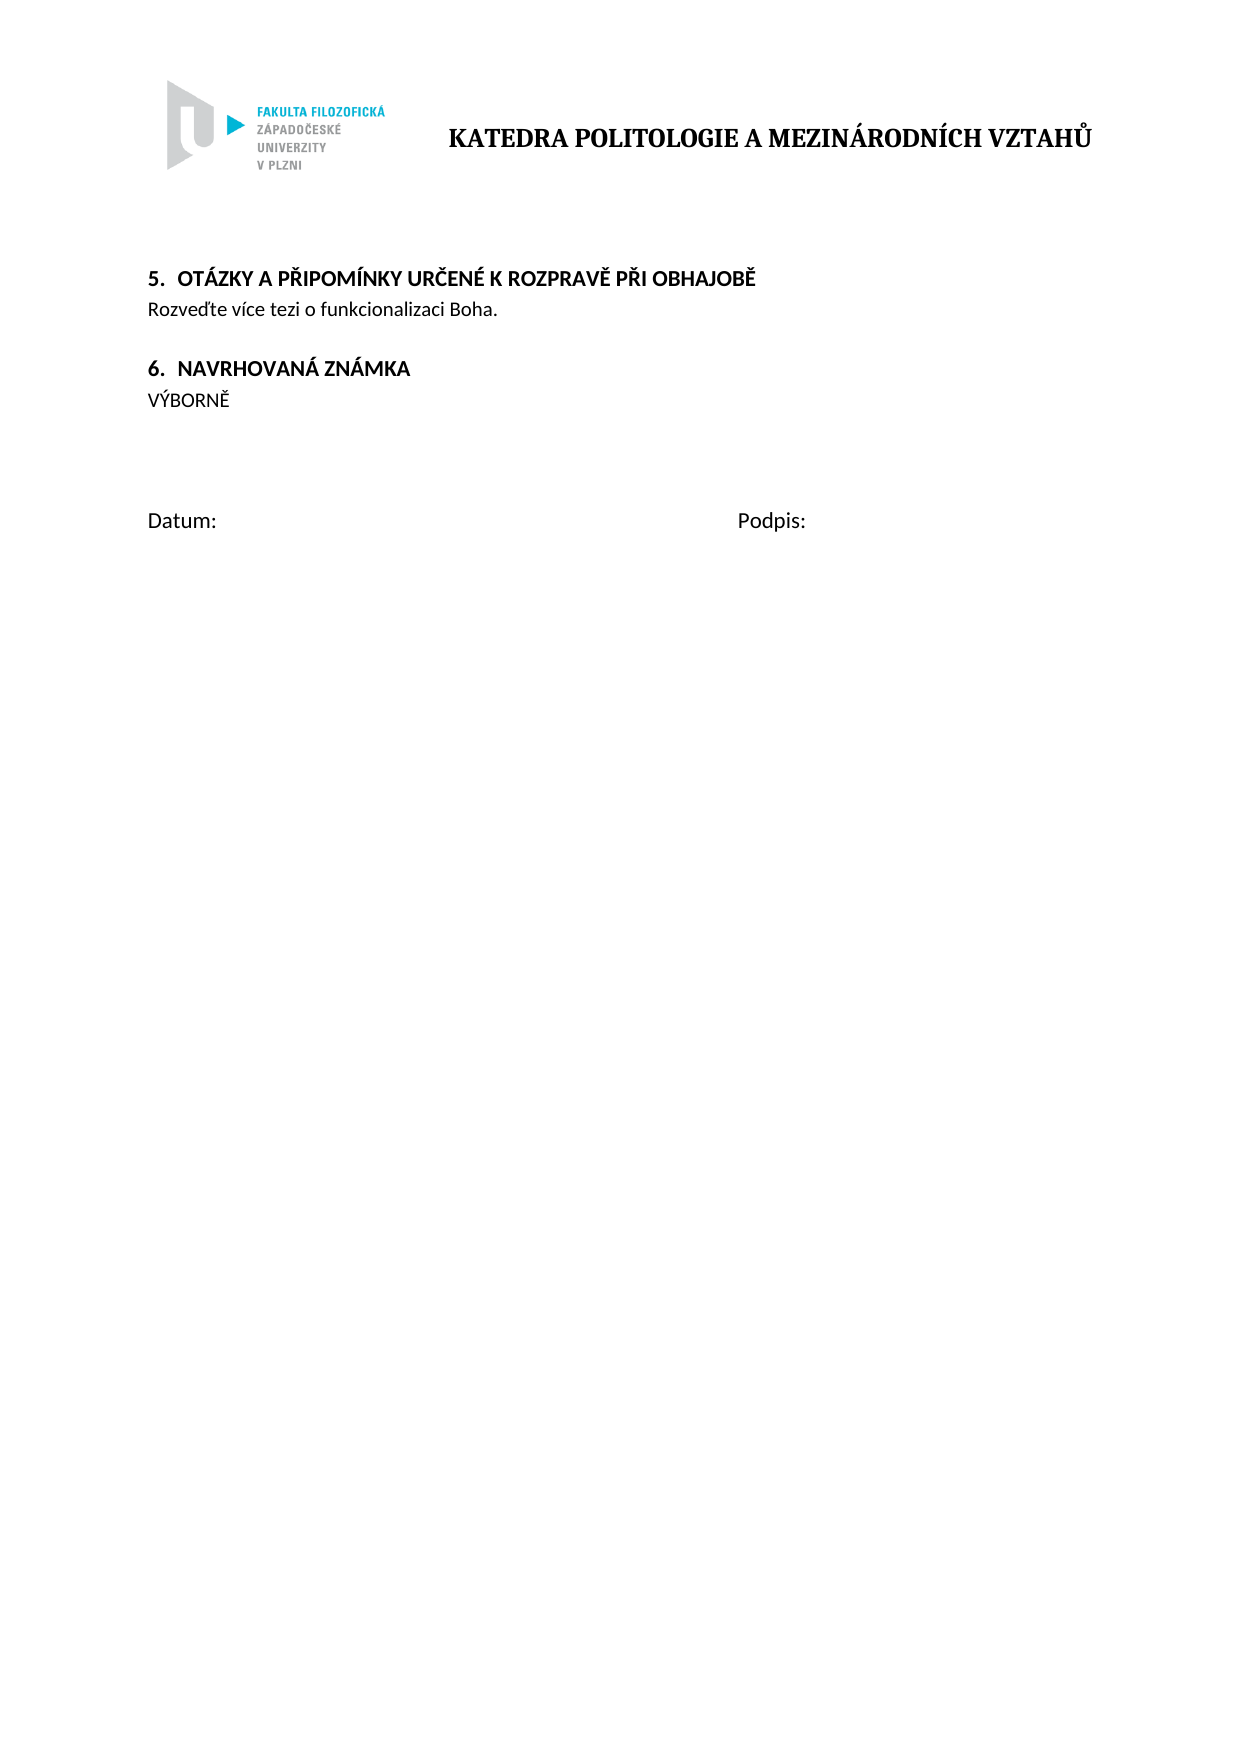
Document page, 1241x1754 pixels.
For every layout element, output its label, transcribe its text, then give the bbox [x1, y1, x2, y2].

list NAVRHOVANÁ ZNÁMKA [148, 354, 1093, 383]
list Rozveďte více tezi o funkcionalizaci Boha. [148, 296, 1093, 322]
list VÝBORNĚ [148, 387, 1093, 412]
list OTÁZKY A PŘIPOMÍNKY URČENÉ K ROZPRAVĚ PŘI OBHAJOBĚ [148, 264, 1093, 292]
list Datum: Podpis: [148, 506, 1093, 534]
picture [146, 59, 422, 206]
